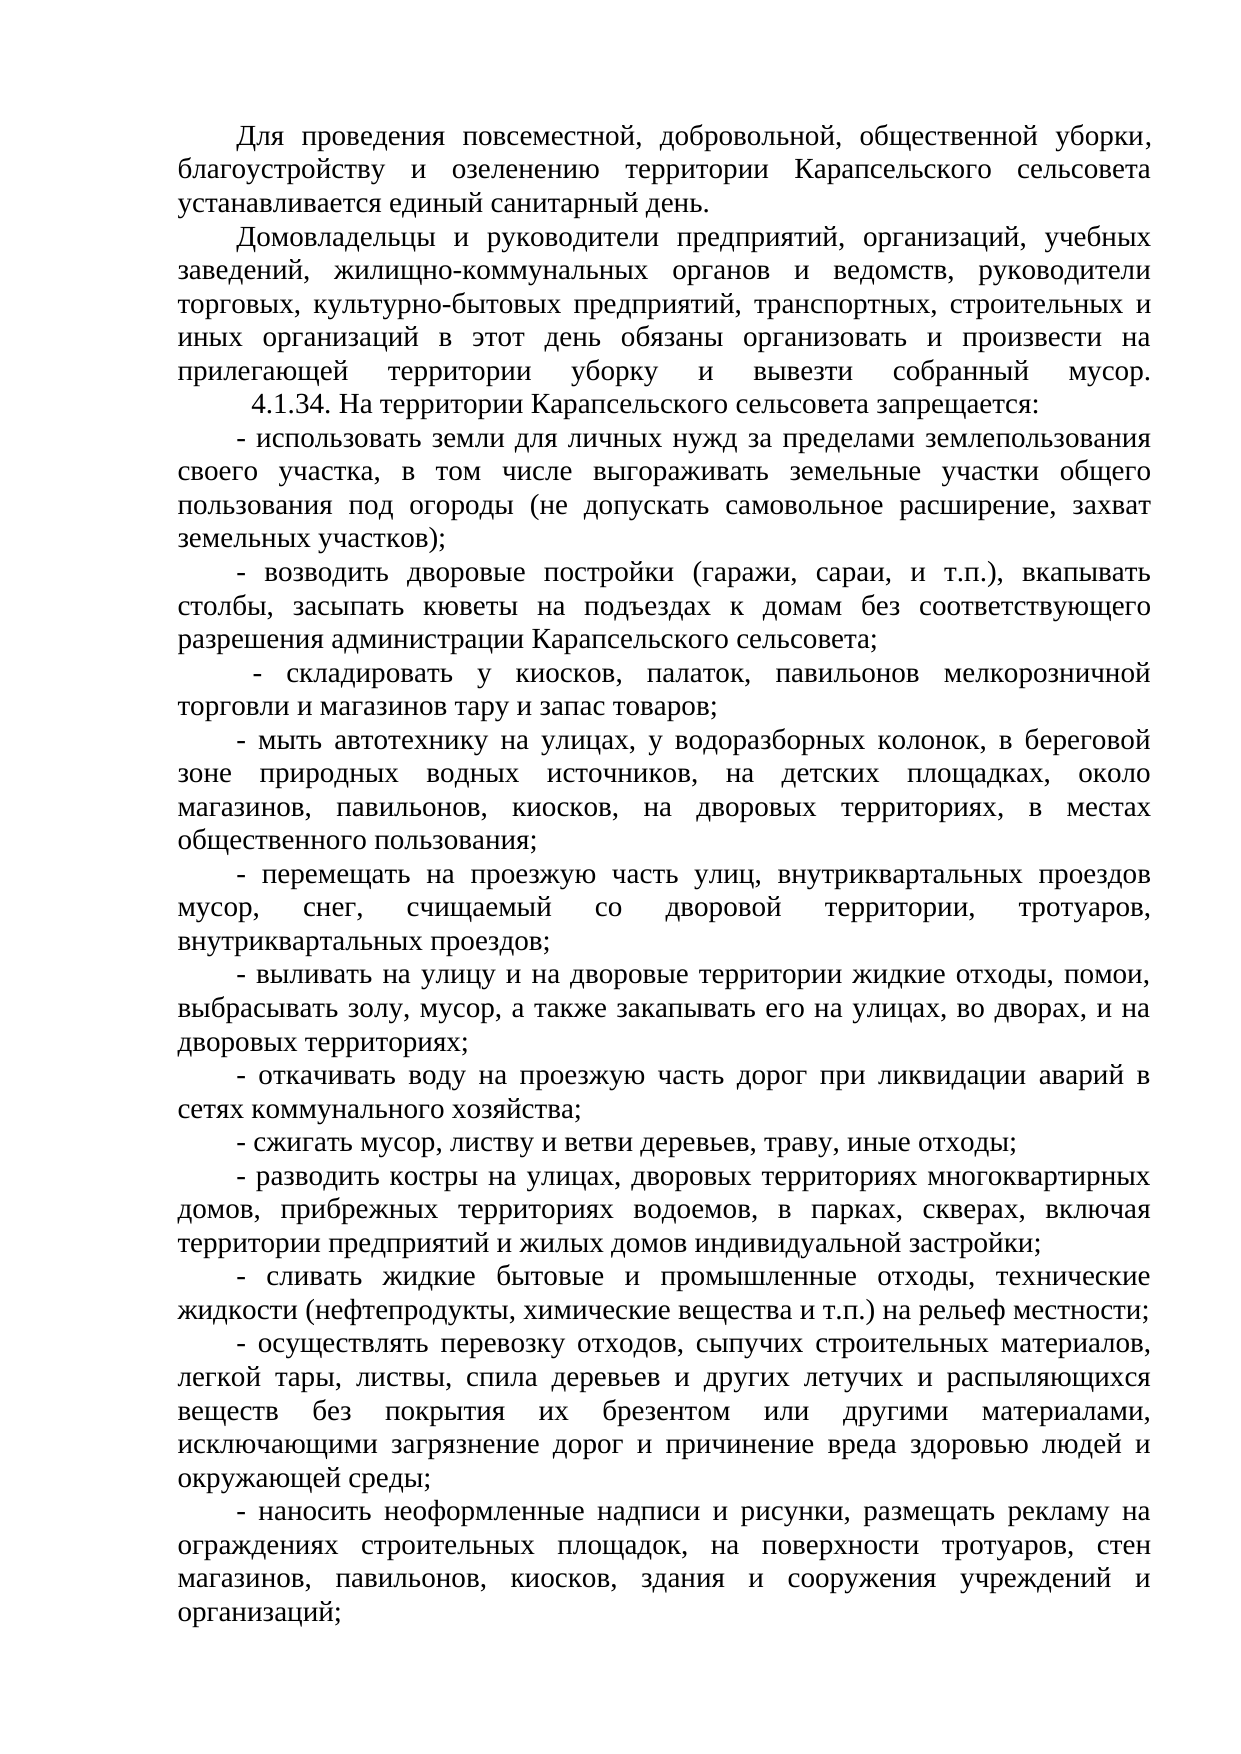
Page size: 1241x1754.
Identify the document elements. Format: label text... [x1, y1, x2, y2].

text - перемещать на проезжую часть улиц, внутриквартальных проездов мусор, снег, счищаемый со дворовой территории, тротуаров, внутриквартальных проездов; [177, 856, 1152, 957]
text - разводить костры на улицах, дворовых территориях многоквартирных домов, прибрежных территориях водоемов, в парках, скверах, включая территории предприятий и жилых домов индивидуальной застройки; [177, 1158, 1152, 1258]
text - складировать у киосков, палаток, павильонов мелкорозничной торговли и магазинов тару и запас товаров; [177, 655, 1152, 722]
text - использовать земли для личных нужд за пределами землепользования своего участка, в том числе выгораживать земельные участки общего пользования под огороды (не допускать самовольное расширение, захват земельных участков); [177, 420, 1152, 554]
text - сливать жидкие бытовые и промышленные отходы, технические жидкости (нефтепродукты, химические вещества и т.п.) на рельеф местности; [177, 1258, 1152, 1326]
text - откачивать воду на проезжую часть дорог при ликвидации аварий в сетях коммунального хозяйства; [177, 1057, 1152, 1124]
text Для проведения повсеместной, добровольной, общественной уборки, благоустройству и озеленению территории Карапсельского сельсовета устанавливается единый санитарный день. [177, 118, 1152, 219]
text - наносить неоформленные надписи и рисунки, размещать рекламу на ограждениях строительных площадок, на поверхности тротуаров, стен магазинов, павильонов, киосков, здания и сооружения учреждений и организаций; [177, 1493, 1152, 1627]
text - осуществлять перевозку отходов, сыпучих строительных материалов, легкой тары, листвы, спила деревьев и других летучих и распыляющихся веществ без покрытия их брезентом или другими материалами, исключающими загрязнение дорог и причинение вреда здоровью людей и окружающей среды; [177, 1326, 1152, 1493]
text - мыть автотехнику на улицах, у водоразборных колонок, в береговой зоне природных водных источников, на детских площадках, около магазинов, павильонов, киосков, на дворовых территориях, в местах общественного пользования; [177, 722, 1152, 856]
text Домовладельцы и руководители предприятий, организаций, учебных заведений, жилищно-коммунальных органов и ведомств, руководители торговых, культурно-бытовых предприятий, транспортных, строительных и иных организаций в этот день обязаны организовать и произвести на прилегающей территории уборку и вывезти собранный мусор. 4.1.34. На территории Карапсельского сельсовета запрещается: [177, 219, 1152, 420]
text - возводить дворовые постройки (гаражи, сараи, и т.п.), вкапывать столбы, засыпать кюветы на подъездах к домам без соответствующего разрешения администрации Карапсельского сельсовета; [177, 554, 1152, 655]
text - сжигать мусор, листву и ветви деревьев, траву, иные отходы; [177, 1124, 1152, 1158]
text - выливать на улицу и на дворовые территории жидкие отходы, помои, выбрасывать золу, мусор, а также закапывать его на улицах, во дворах, и на дворовых территориях; [177, 957, 1152, 1057]
